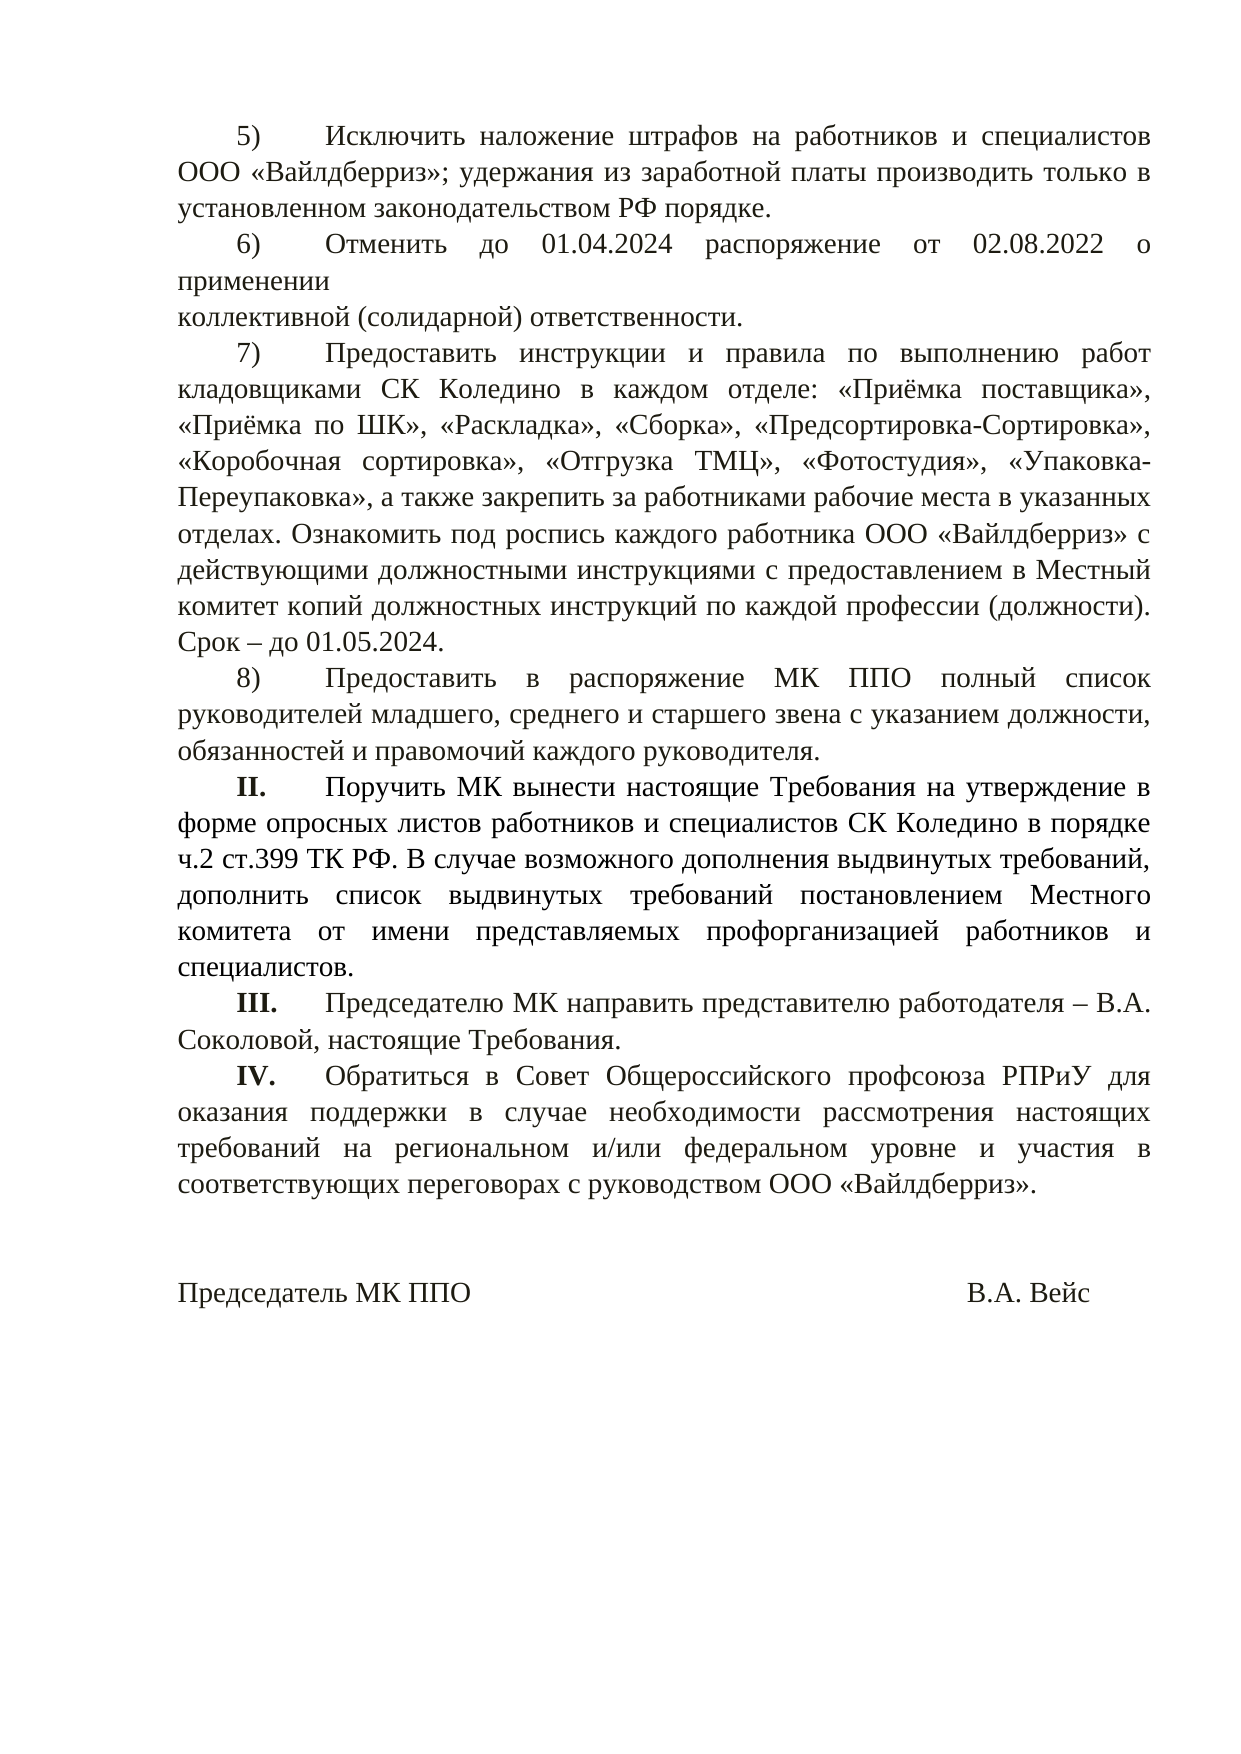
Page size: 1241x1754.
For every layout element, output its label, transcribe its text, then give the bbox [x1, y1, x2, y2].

list Отменить до 01.04.2024 распоряжение от 02.08.2022 о применении [177, 227, 1152, 296]
list Поручить МК вынести настоящие Требования на утверждение в форме опросных листов работников и специалистов СК Коледино в порядке ч.2 ст.399 ТК РФ. В случае возможного дополнения выдвинутых требований, дополнить список выдвинутых требований постановлением Местного комитета от имени представляемых профорганизацией работников и специалистов. [177, 769, 1152, 983]
text коллективной (солидарной) ответственности. [177, 299, 1152, 332]
list Председателю МК направить представителю работодателя – В.А. Соколовой, настоящие Требования. [177, 986, 1152, 1055]
list Предоставить в распоряжение МК ППО полный список руководителей младшего, среднего и старшего звена с указанием должности, обязанностей и правомочий каждого руководителя. [177, 660, 1152, 766]
text Председатель МК ППО В.А. Вейс [177, 1275, 1152, 1308]
list Предоставить инструкции и правила по выполнению работ кладовщиками СК Коледино в каждом отделе: «Приёмка поставщика», «Приёмка по ШК», «Раскладка», «Сборка», «Предсортировка-Сортировка», «Коробочная сортировка», «Отгрузка ТМЦ», «Фотостудия», «Упаковка-Переупаковка», а также закрепить за работниками рабочие места в указанных отделах. Ознакомить под роспись каждого работника ООО «Вайлдберриз» с действующими должностными инструкциями с предоставлением в Местный комитет копий должностных инструкций по каждой профессии (должности). Срок – до 01.05.2024. [177, 335, 1152, 658]
list Исключить наложение штрафов на работников и специалистов ООО «Вайлдберриз»; удержания из заработной платы производить только в установленном законодательством РФ порядке. [177, 118, 1152, 224]
list Обратиться в Совет Общероссийского профсоюза РПРиУ для оказания поддержки в случае необходимости рассмотрения настоящих требований на региональном и/или федеральном уровне и участия в соответствующих переговорах с руководством ООО «Вайлдберриз». [177, 1058, 1152, 1200]
